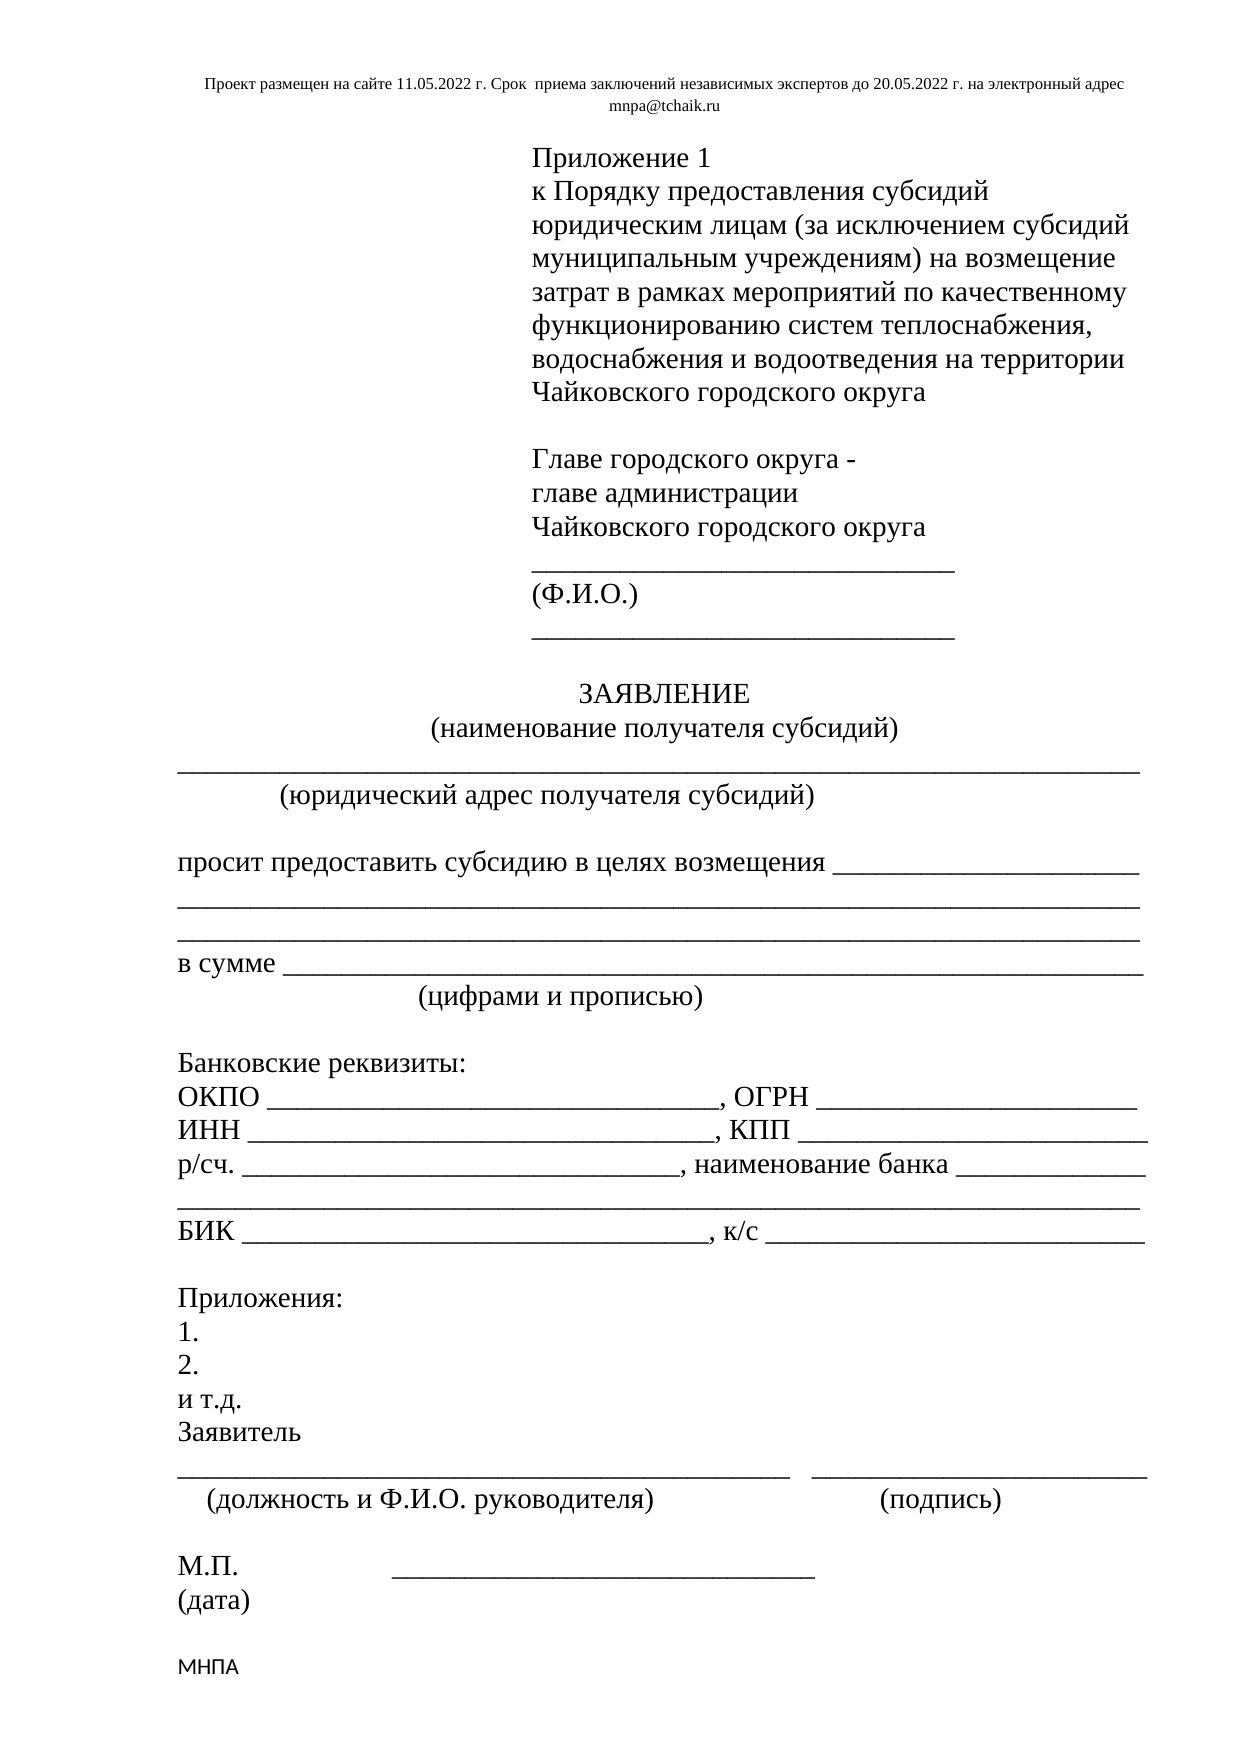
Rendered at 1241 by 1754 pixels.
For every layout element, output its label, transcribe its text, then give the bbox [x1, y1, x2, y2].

text Заявитель [177, 1414, 1152, 1448]
text к Порядку предоставления субсидий юридическим лицам (за исключением субсидий муниципальным учреждениям) на возмещение затрат в рамках мероприятий по качественному [532, 173, 1152, 307]
text ИНН ________________________________, КПП ________________________ [177, 1112, 1152, 1146]
text ОКПО _______________________________, ОГРН ______________________ [177, 1079, 1152, 1112]
text Приложение 1 [532, 140, 1152, 173]
text просит предоставить субсидию в целях возмещения _____________________ [177, 844, 1152, 878]
text М.П. _____________________________ [177, 1548, 1152, 1582]
text и т.д. [177, 1381, 1152, 1414]
text __________________________________________ _______________________ [177, 1448, 1152, 1481]
text (юридический адрес получателя субсидий) [177, 777, 1152, 811]
text 1. [177, 1314, 1152, 1347]
text ЗАЯВЛЕНИЕ [177, 676, 1152, 710]
text (Ф.И.О.) [532, 576, 1152, 609]
text 2. [177, 1347, 1152, 1381]
text Приложения: [177, 1280, 1152, 1314]
text Чайковского городского округа [532, 509, 1152, 542]
text главе администрации [532, 475, 1152, 509]
text _____________________________ [532, 542, 1152, 576]
text __________________________________________________________________ [177, 911, 1152, 945]
text _____________________________ [532, 609, 1152, 643]
text в сумме ___________________________________________________________ [177, 945, 1152, 978]
text Главе городского округа - [532, 442, 1152, 475]
text Чайковского городского округа [532, 374, 1152, 408]
text (должность и Ф.И.О. руководителя) (подпись) [177, 1481, 1152, 1515]
text __________________________________________________________________ [177, 743, 1152, 777]
text __________________________________________________________________ [177, 878, 1152, 911]
text функционированию систем теплоснабжения, [532, 307, 1152, 341]
text водоснабжения и водоотведения на территории [532, 341, 1152, 374]
text Банковские реквизиты: [177, 1045, 1152, 1079]
text (цифрами и прописью) [177, 978, 1152, 1012]
text __________________________________________________________________ [177, 1179, 1152, 1213]
text (дата) [177, 1582, 1152, 1616]
text БИК ________________________________, к/с __________________________ [177, 1213, 1152, 1247]
text р/сч. ______________________________, наименование банка _____________ [177, 1146, 1152, 1179]
text (наименование получателя субсидий) [177, 710, 1152, 743]
